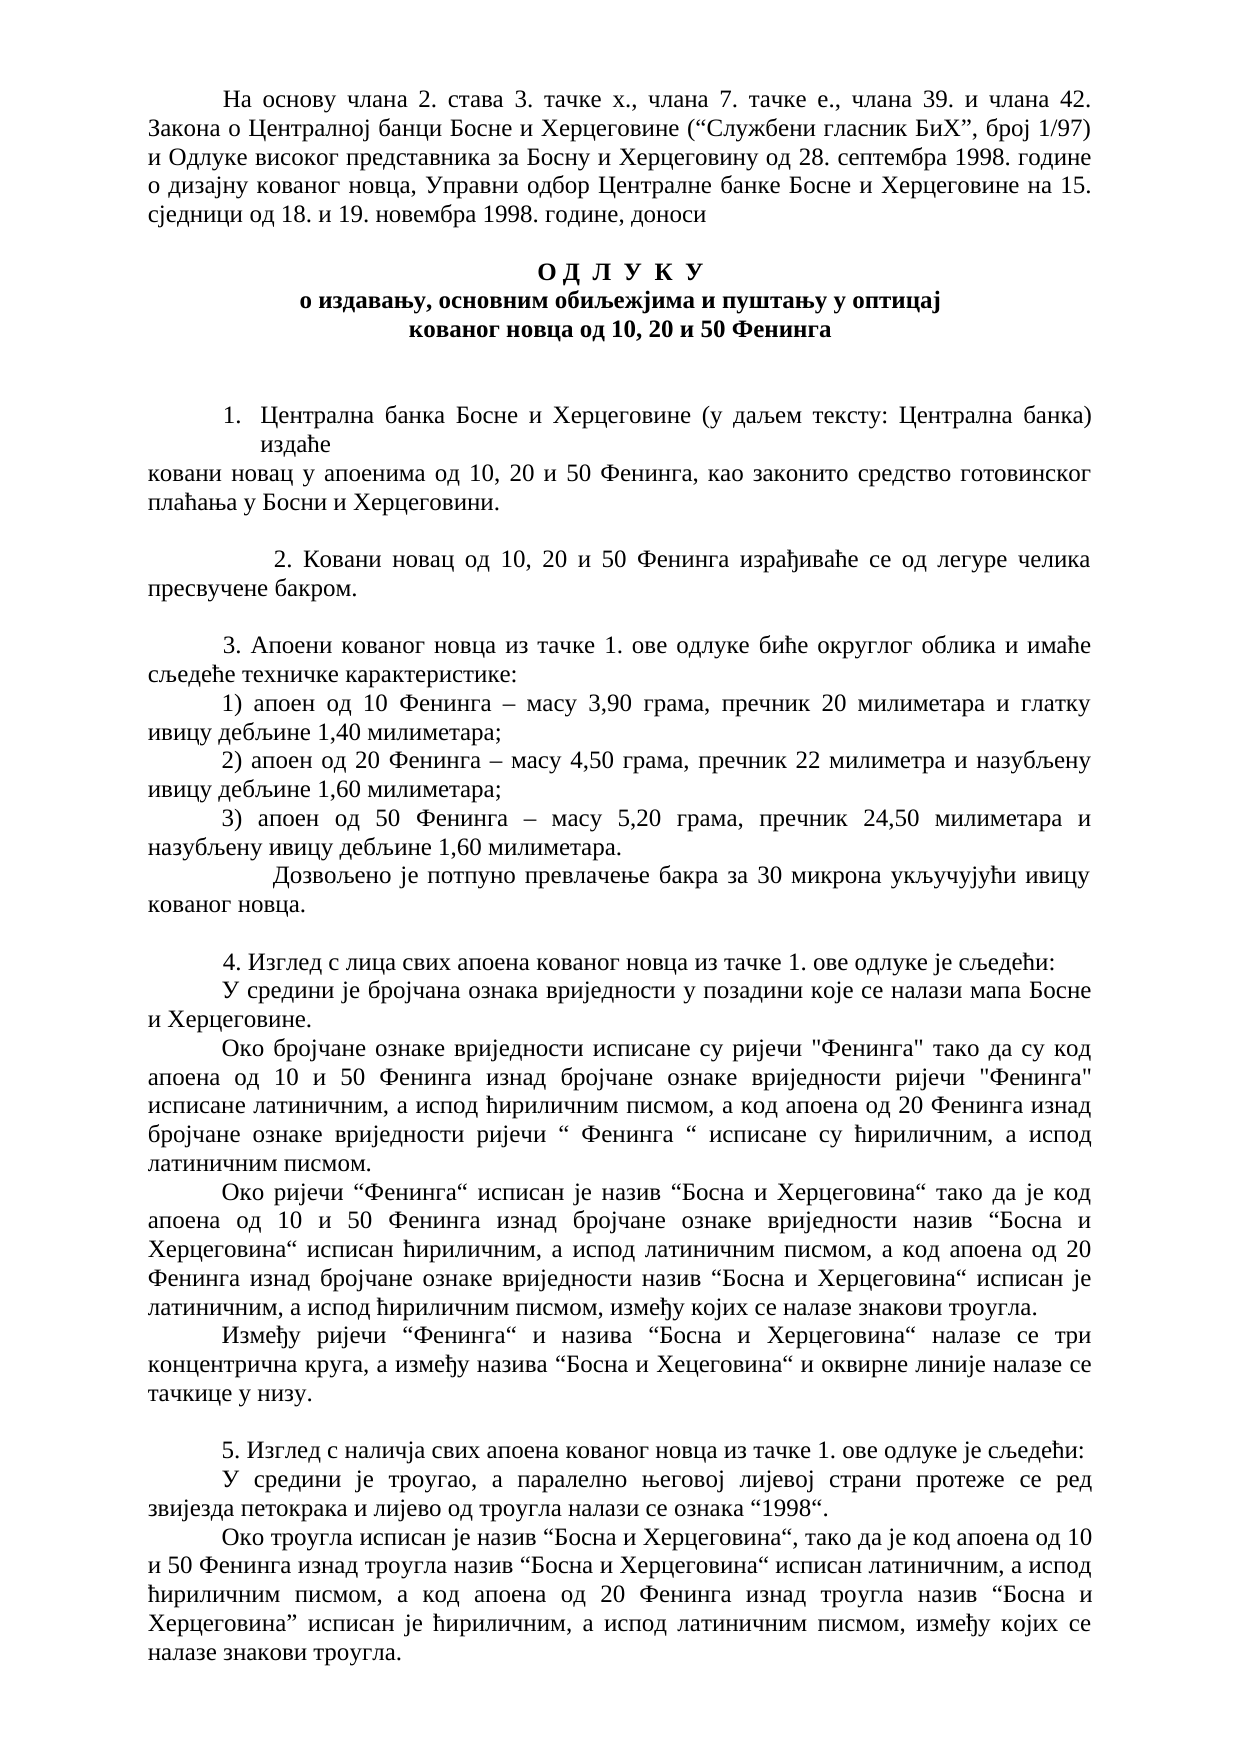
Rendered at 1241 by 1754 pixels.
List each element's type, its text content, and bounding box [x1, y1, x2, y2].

text О Д Л У К У [148, 257, 1093, 286]
text ковани новац у апоенима од 10, 20 и 50 Фенинга, као законито средство готовинског плаћања у Босни и Херцеговини. [148, 458, 1093, 516]
text На основу члана 2. става 3. тачке х., члана 7. тачке е., члана 39. и члана 42. Закона о Централној банци Босне и Херцеговине (“Службени гласник БиХ”, број 1/97) и Одлуке високог представника за Босну и Херцеговину од 28. септембра 1998. године о дизајну кованог новца, Управни одбор Централне банке Босне и Херцеговине на 15. сједници од 18. и 19. новембра 1998. године, доноси [148, 84, 1093, 228]
text 2) апоен од 20 Фенинга – масу 4,50 грама, пречник 22 милиметра и назубљену ивицу дебљине 1,60 милиметара; [148, 746, 1093, 803]
text 5. Изглед с наличја свих апоена кованог новца из тачке 1. ове одлуке је сљедећи: [148, 1436, 1093, 1464]
text о издавању, основним обиљежјима и пуштању у оптицај кованог новца од 10, 20 и 50 Фенинга [148, 286, 1093, 343]
list Централна банка Босне и Херцеговине (у даљем тексту: Централна банка) издаће [223, 401, 1093, 458]
text Између ријечи “Фенинга“ и назива “Босна и Херцеговина“ налазе се три концентрична круга, а између назива “Босна и Хецеговина“ и оквирне линије налазе се тачкице у низу. [148, 1321, 1093, 1407]
text Око ријечи “Фенинга“ исписан је назив “Босна и Херцеговина“ тако да је код апоена од 10 и 50 Фенинга изнад бројчане ознаке вриједности назив “Босна и Херцеговина“ исписан ћириличним, а испод латиничним писмом, а код апоена од 20 Фенинга изнад бројчане ознаке вриједности назив “Босна и Херцеговина“ исписан је латиничним, а испод ћириличним писмом, између којих се налазе знакови троугла. [148, 1177, 1093, 1321]
text У средини је троугао, а паралелно његовој лијевој страни протеже се ред звијезда петокрака и лијево од троугла налази се ознака “1998“. [148, 1464, 1093, 1522]
text 2. Ковани новац од 10, 20 и 50 Фенинга израђиваће се од легуре челика пресвучене бакром. [148, 544, 1093, 602]
text У средини је бројчана ознака вриједности у позадини које се налази мапа Босне и Херцеговине. [148, 976, 1093, 1033]
text 1) апоен од 10 Фенинга – масу 3,90 грама, пречник 20 милиметара и глатку ивицу дебљине 1,40 милиметара; [148, 688, 1093, 746]
text Око троугла исписан је назив “Босна и Херцеговина“, тако да је код апоена од 10 и 50 Фенинга изнад троугла назив “Босна и Херцеговина“ исписан латиничним, а испод ћириличним писмом, а код апоена од 20 Фенинга изнад троугла назив “Босна и Херцеговина” исписан је ћириличним, а испод латиничним писмом, између којих се налазе знакови троугла. [148, 1522, 1093, 1666]
text 3. Апоени кованог новца из тачке 1. ове одлуке биће округлог облика и имаће сљедеће техничке карактеристике: [148, 631, 1093, 688]
text 4. Изглед с лица свих апоена кованог новца из тачке 1. ове одлуке је сљедећи: [148, 947, 1093, 976]
text 3) апоен од 50 Фенинга – масу 5,20 грама, пречник 24,50 милиметара и назубљену ивицу дебљине 1,60 милиметара. [148, 803, 1093, 861]
text Око бројчане ознаке вриједности исписане су ријечи "Фенинга" тако да су код апоена од 10 и 50 Фенинга изнад бројчане ознаке вриједности ријечи "Фенинга" исписане латиничним, а испод ћириличним писмом, а код апоена од 20 Фенинга изнад бројчане ознаке вриједности ријечи “ Фенинга “ исписане су ћириличним, а испод латиничним писмом. [148, 1033, 1093, 1177]
text Дозвољено је потпуно превлачење бакра за 30 микрона укључујући ивицу кованог новца. [148, 861, 1093, 918]
